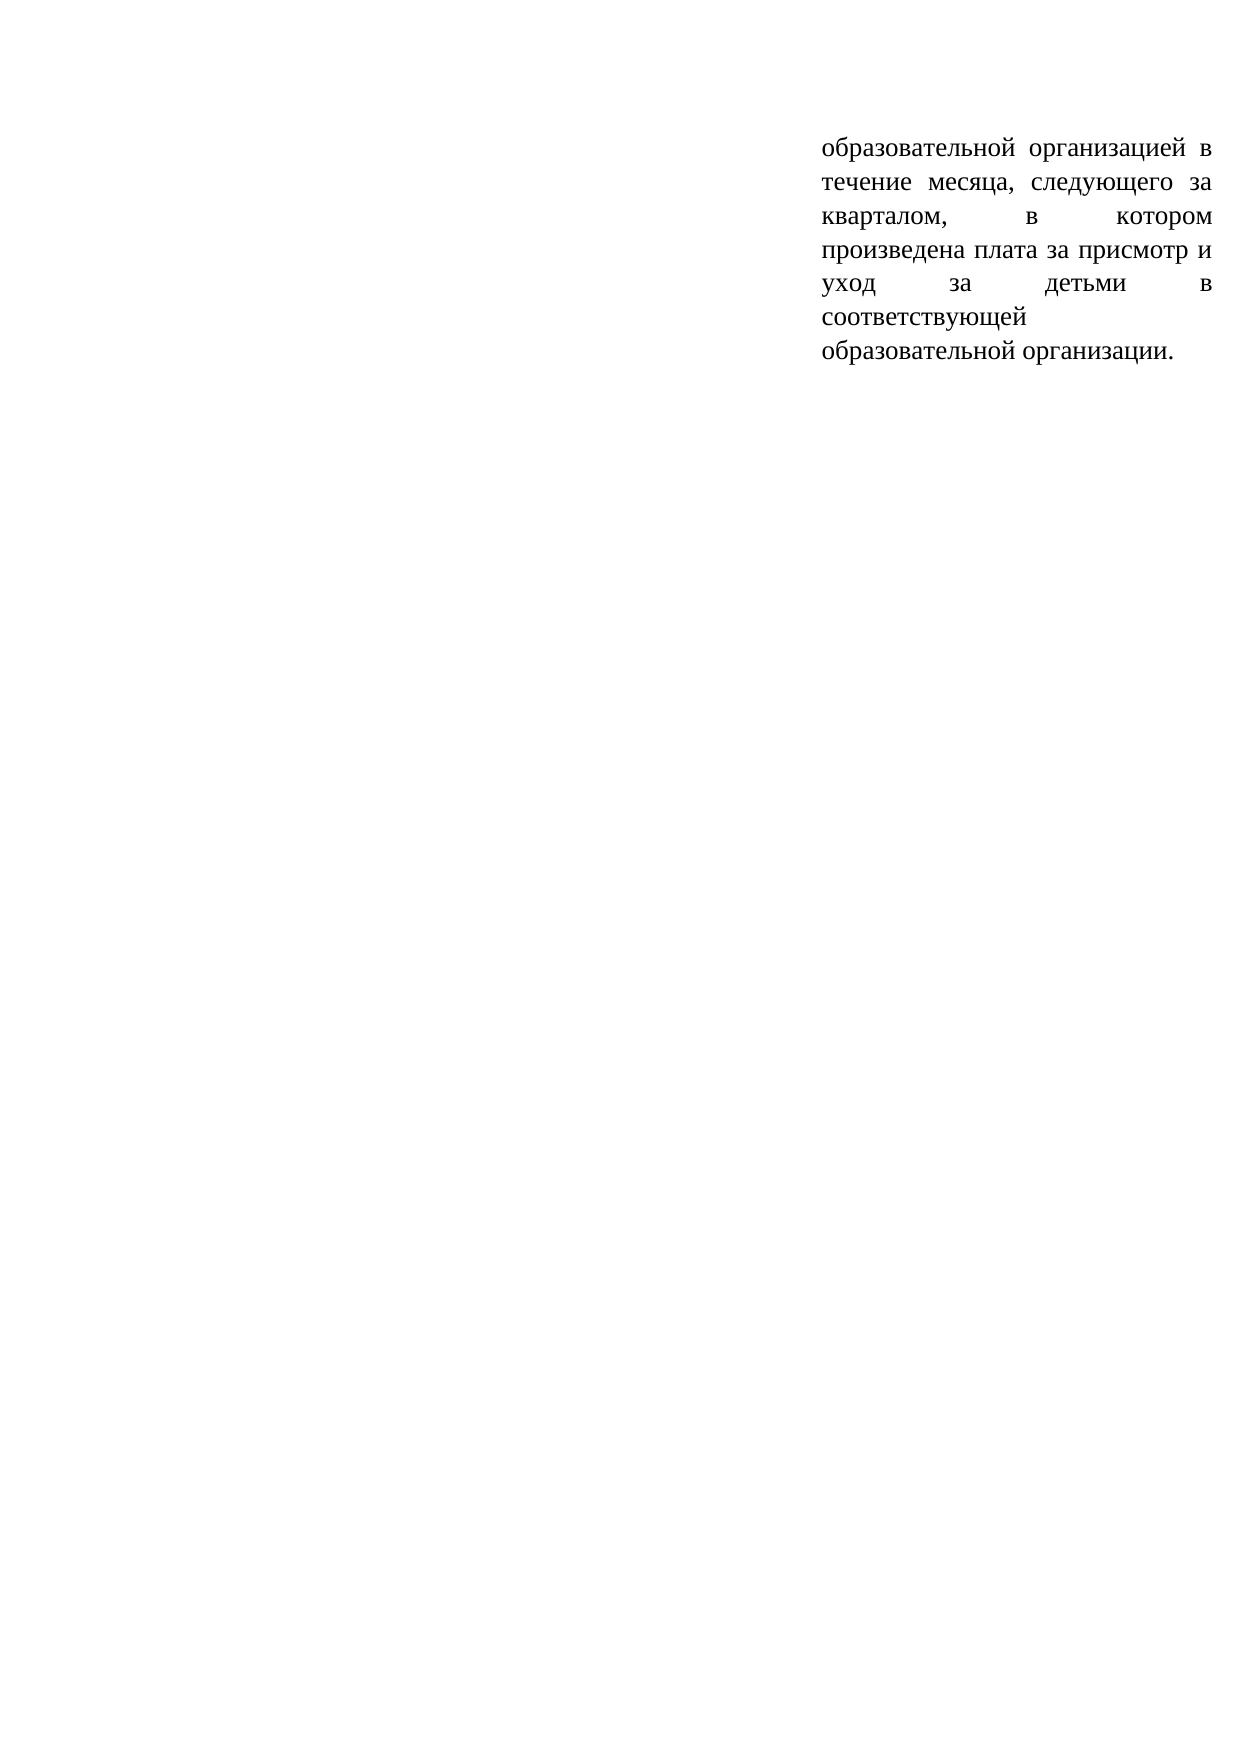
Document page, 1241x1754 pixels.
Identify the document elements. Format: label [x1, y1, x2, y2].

list [821, 130, 1213, 366]
